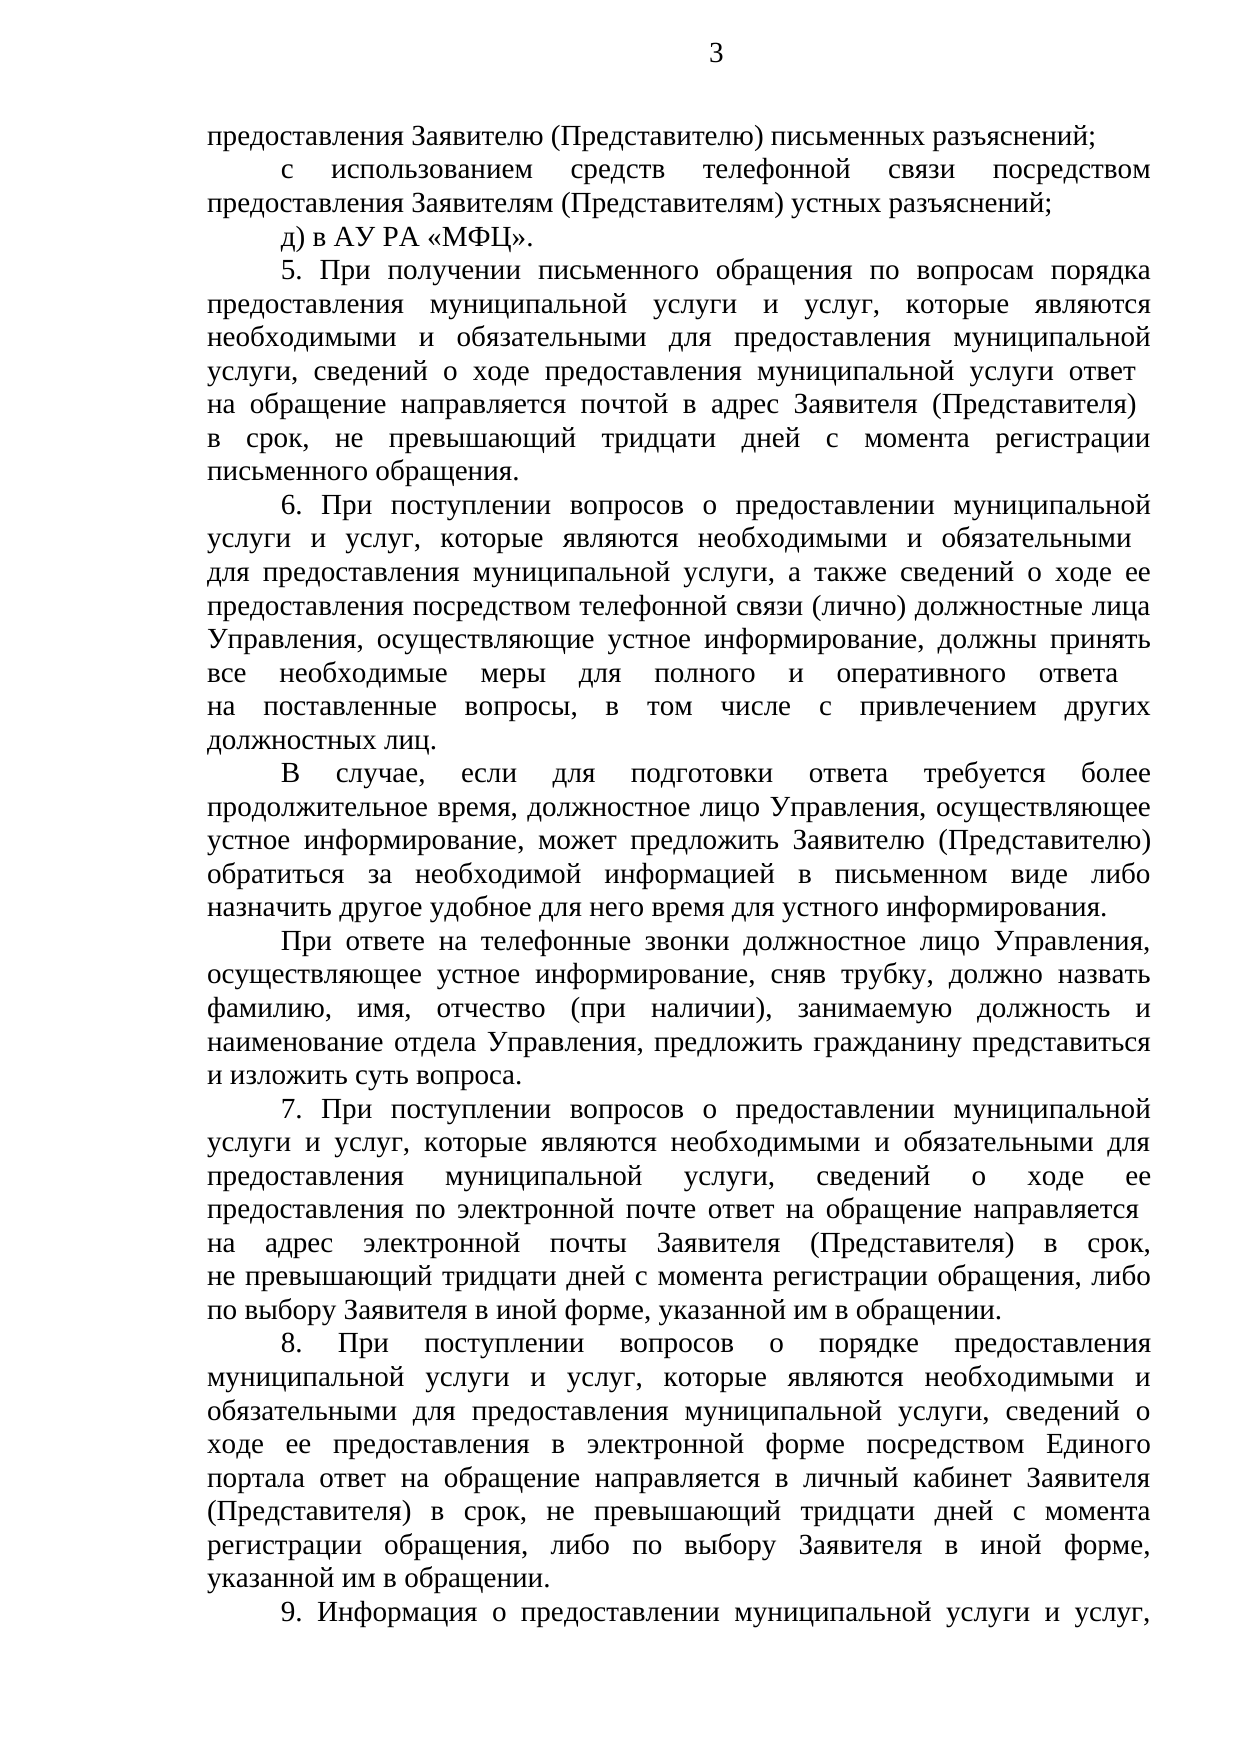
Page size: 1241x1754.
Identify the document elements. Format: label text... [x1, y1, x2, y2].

text 5. При получении письменного обращения по вопросам порядка предоставления муниципальной услуги и услуг, которые являются необходимыми и обязательными для предоставления муниципальной услуги, сведений о ходе предоставления муниципальной услуги ответ на обращение направляется почтой в адрес Заявителя (Представителя) в срок, не превышающий тридцати дней с момента регистрации письменного обращения. [207, 252, 1152, 487]
text При ответе на телефонные звонки должностное лицо Управления, осуществляющее устное информирование, сняв трубку, должно назвать фамилию, имя, отчество (при наличии), занимаемую должность и наименование отдела Управления, предложить гражданину представиться и изложить суть вопроса. [207, 923, 1152, 1091]
text с использованием средств телефонной связи посредством предоставления Заявителям (Представителям) устных разъяснений; [207, 152, 1152, 219]
text 8. При поступлении вопросов о порядке предоставления муниципальной услуги и услуг, которые являются необходимыми и обязательными для предоставления муниципальной услуги, сведений о ходе ее предоставления в электронной форме посредством Единого портала ответ на обращение направляется в личный кабинет Заявителя (Представителя) в срок, не превышающий тридцати дней с момента регистрации обращения, либо по выбору Заявителя в иной форме, указанной им в обращении. [207, 1326, 1152, 1594]
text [207, 118, 1152, 152]
text 6. При поступлении вопросов о предоставлении муниципальной услуги и услуг, которые являются необходимыми и обязательными для предоставления муниципальной услуги, а также сведений о ходе ее предоставления посредством телефонной связи (лично) должностные лица Управления, осуществляющие устное информирование, должны принять все необходимые меры для полного и оперативного ответа на поставленные вопросы, в том числе с привлечением других должностных лиц. [207, 487, 1152, 755]
text В случае, если для подготовки ответа требуется более продолжительное время, должностное лицо Управления, осуществляющее устное информирование, может предложить Заявителю (Представителю) обратиться за необходимой информацией в письменном виде либо назначить другое удобное для него время для устного информирования. [207, 755, 1152, 923]
text 7. При поступлении вопросов о предоставлении муниципальной услуги и услуг, которые являются необходимыми и обязательными для предоставления муниципальной услуги, сведений о ходе ее предоставления по электронной почте ответ на обращение направляется на адрес электронной почты Заявителя (Представителя) в срок, не превышающий тридцати дней с момента регистрации обращения, либо по выбору Заявителя в иной форме, указанной им в обращении. [207, 1091, 1152, 1326]
text д) в АУ РА «МФЦ». [207, 219, 1152, 252]
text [207, 1594, 1152, 1627]
